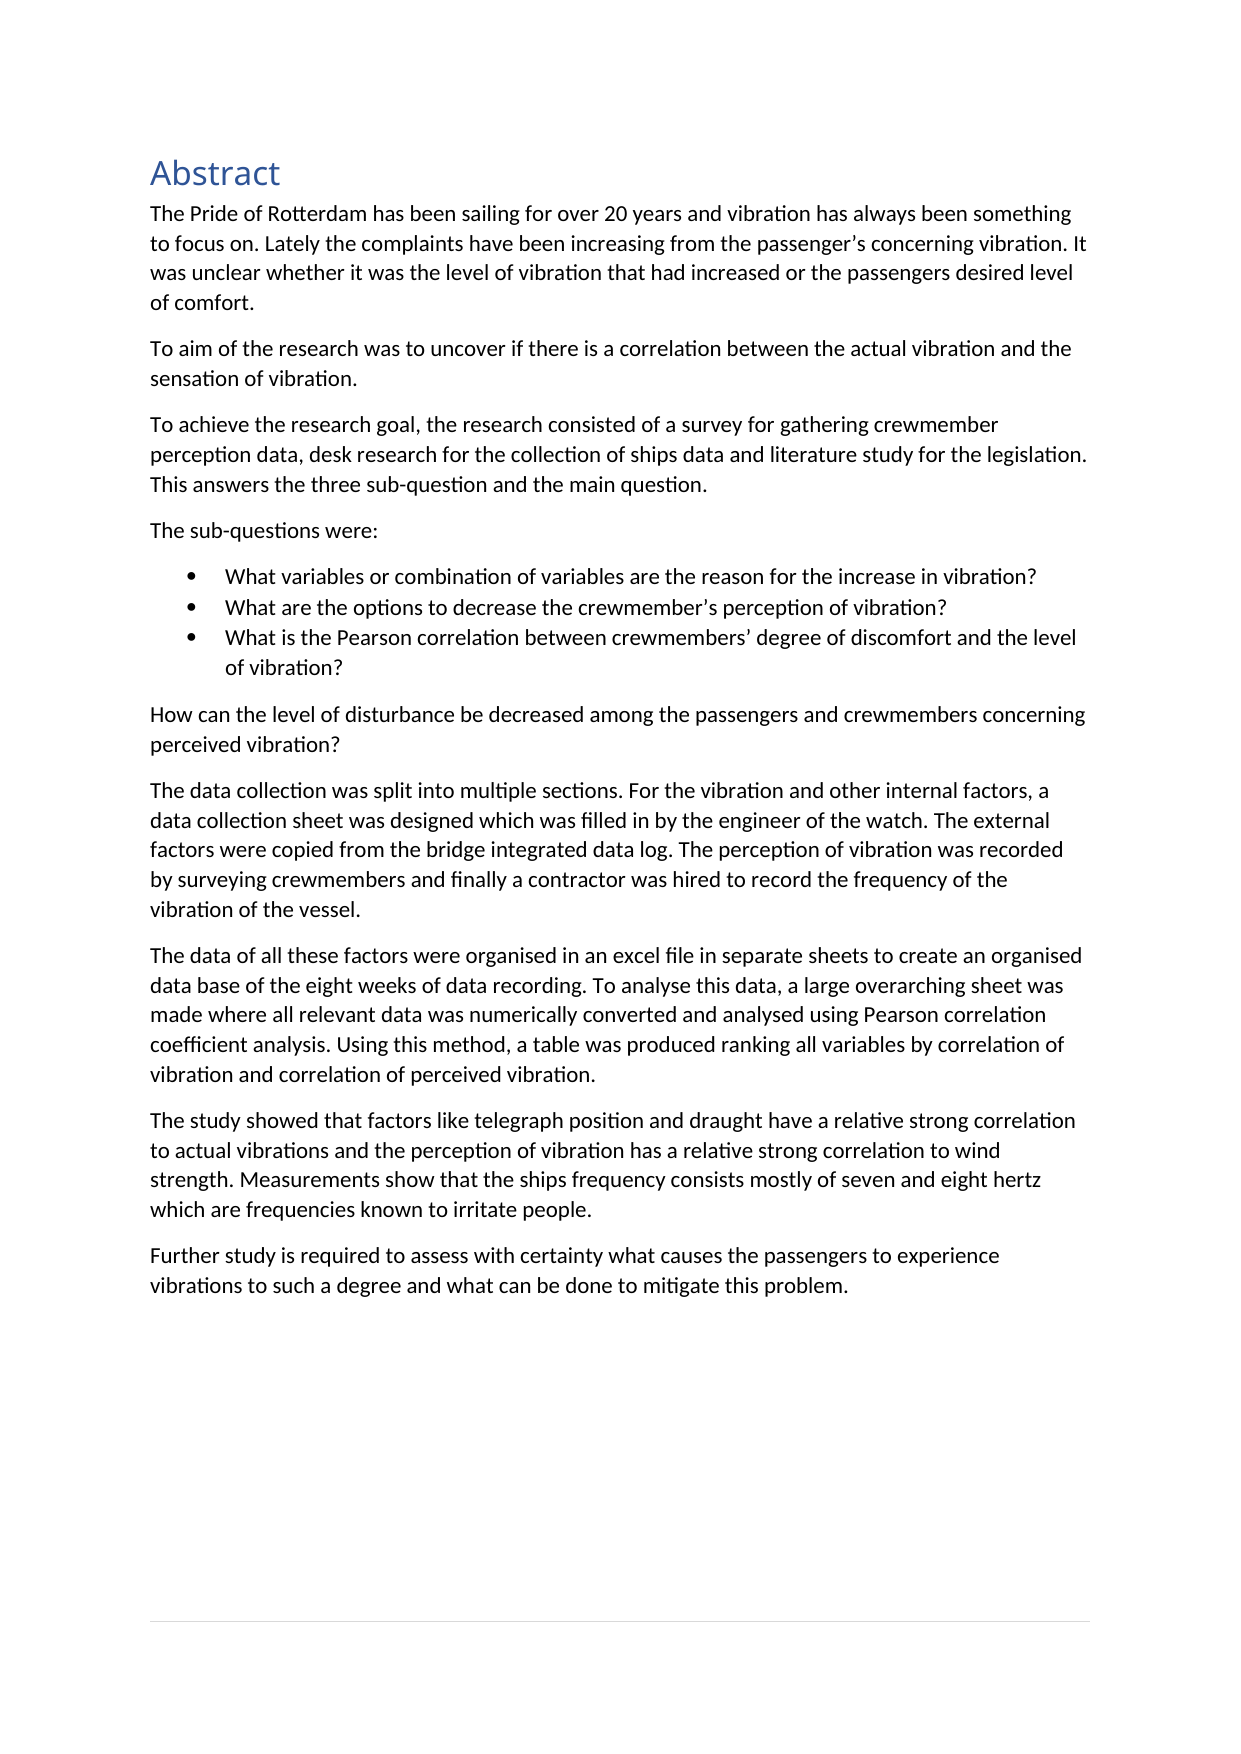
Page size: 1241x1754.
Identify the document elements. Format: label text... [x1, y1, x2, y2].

text Further study is required to assess with certainty what causes the passengers to experience vibrations to such a degree and what can be done to mitigate this problem. [150, 1242, 1090, 1299]
text To achieve the research goal, the research consisted of a survey for gathering crewmember perception data, desk research for the collection of ships data and literature study for the legislation. This answers the three sub-question and the main question. [150, 410, 1090, 498]
text The sub-questions were: [150, 516, 1090, 544]
text How can the level of disturbance be decreased among the passengers and crewmembers concerning perceived vibration? [150, 700, 1090, 758]
text The data collection was split into multiple sections. For the vibration and other internal factors, a data collection sheet was designed which was filled in by the engineer of the watch. The external factors were copied from the bridge integrated data log. The perception of vibration was recorded by surveying crewmembers and finally a contractor was hired to record the frequency of the vibration of the vessel. [150, 776, 1090, 923]
text To aim of the research was to uncover if there is a correlation between the actual vibration and the sensation of vibration. [150, 334, 1090, 392]
subtitle Abstract [150, 150, 1090, 195]
text The study showed that factors like telegraph position and draught have a relative strong correlation to actual vibrations and the perception of vibration has a relative strong correlation to wind strength. Measurements show that the ships frequency consists mostly of seven and eight hertz which are frequencies known to irritate people. [150, 1106, 1090, 1223]
text The data of all these factors were organised in an excel file in separate sheets to create an organised data base of the eight weeks of data recording. To analyse this data, a large overarching sheet was made where all relevant data was numerically converted and analysed using Pearson correlation coefficient analysis. Using this method, a table was produced ranking all variables by correlation of vibration and correlation of perceived vibration. [150, 941, 1090, 1088]
list What are the options to decrease the crewmember’s perception of vibration? [187, 593, 1090, 621]
list What variables or combination of variables are the reason for the increase in vibration? [187, 562, 1090, 591]
text The Pride of Rotterdam has been sailing for over 20 years and vibration has always been something to focus on. Lately the complaints have been increasing from the passenger’s concerning vibration. It was unclear whether it was the level of vibration that had increased or the passengers desired level of comfort. [150, 199, 1090, 316]
list What is the Pearson correlation between crewmembers’ degree of discomfort and the level of vibration? [187, 623, 1090, 681]
